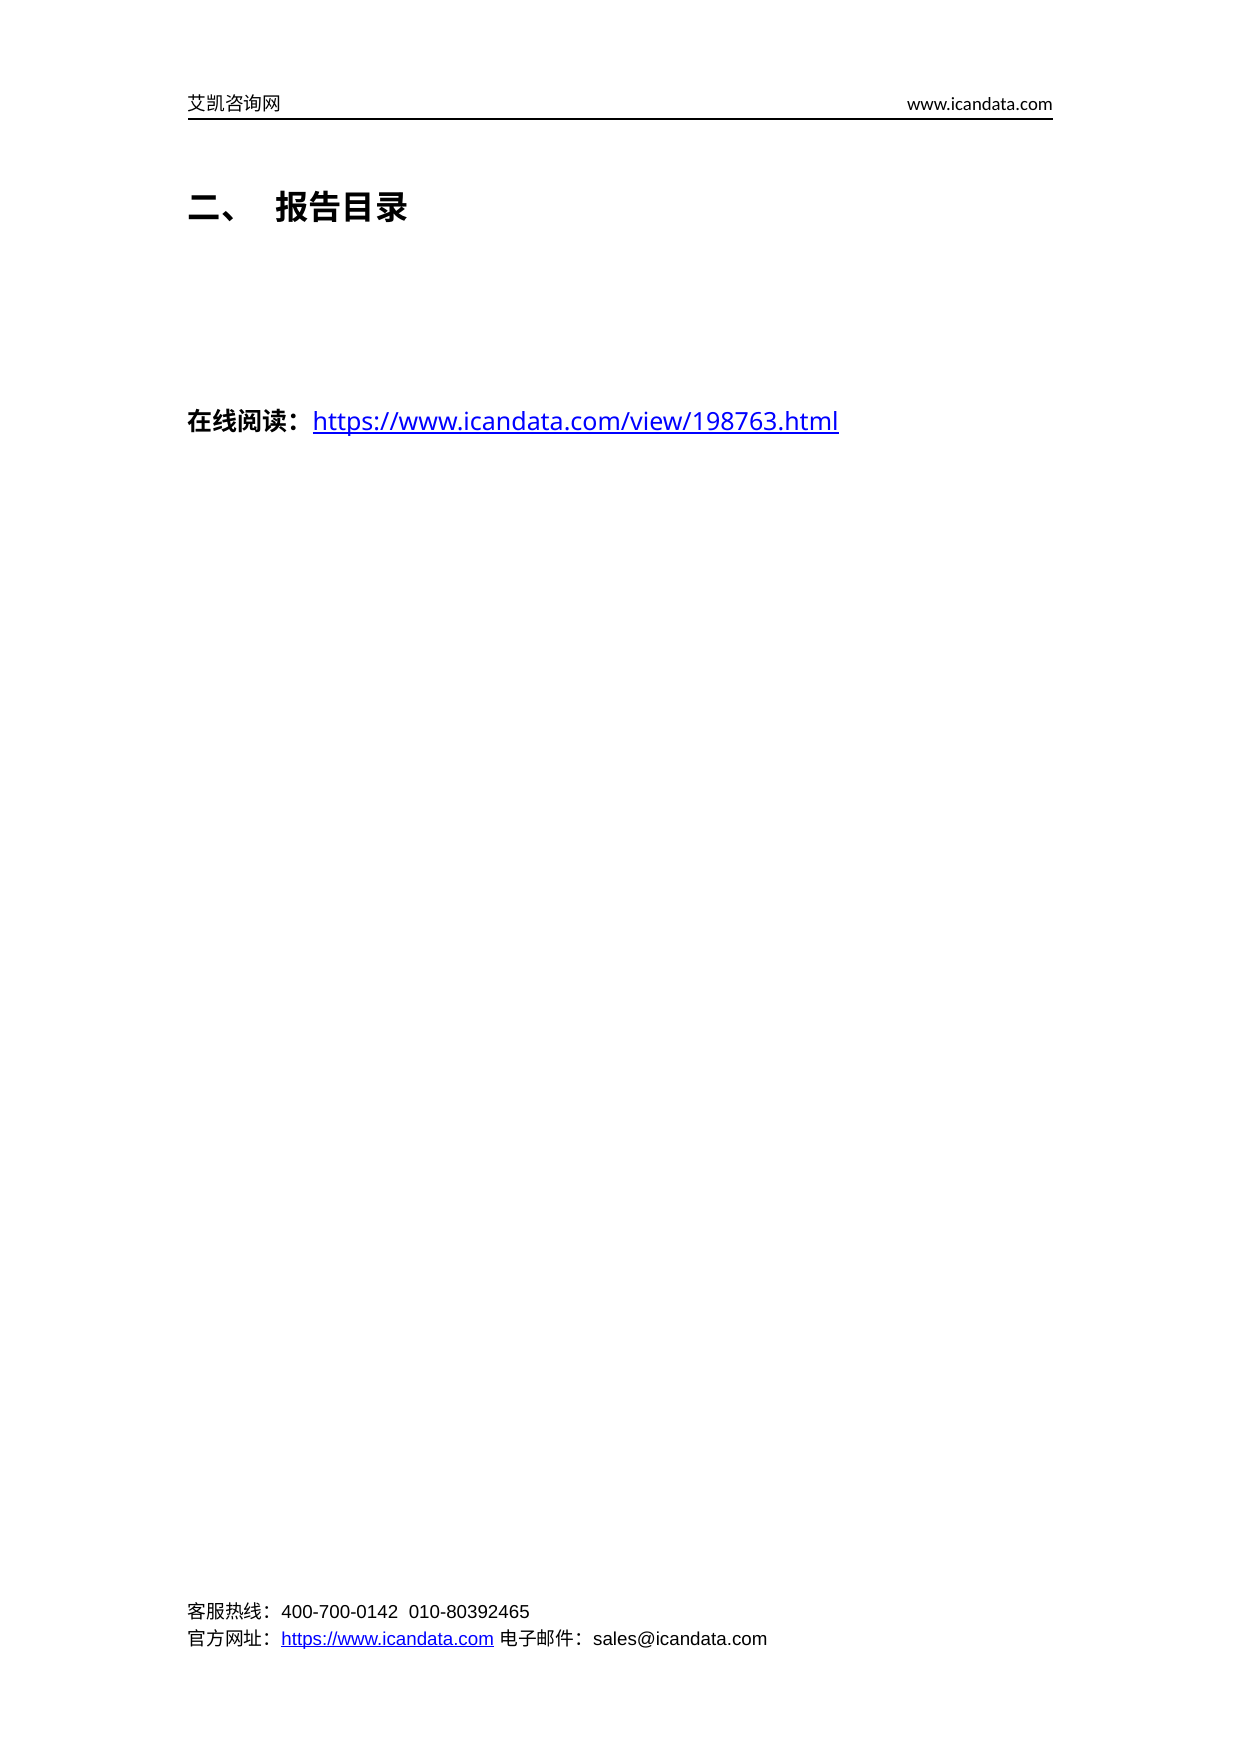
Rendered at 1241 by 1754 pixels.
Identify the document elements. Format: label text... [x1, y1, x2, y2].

subtitle 报告目录 [187, 172, 1053, 237]
text 在线阅读：https://www.icandata.com/view/198763.html [187, 387, 1053, 452]
